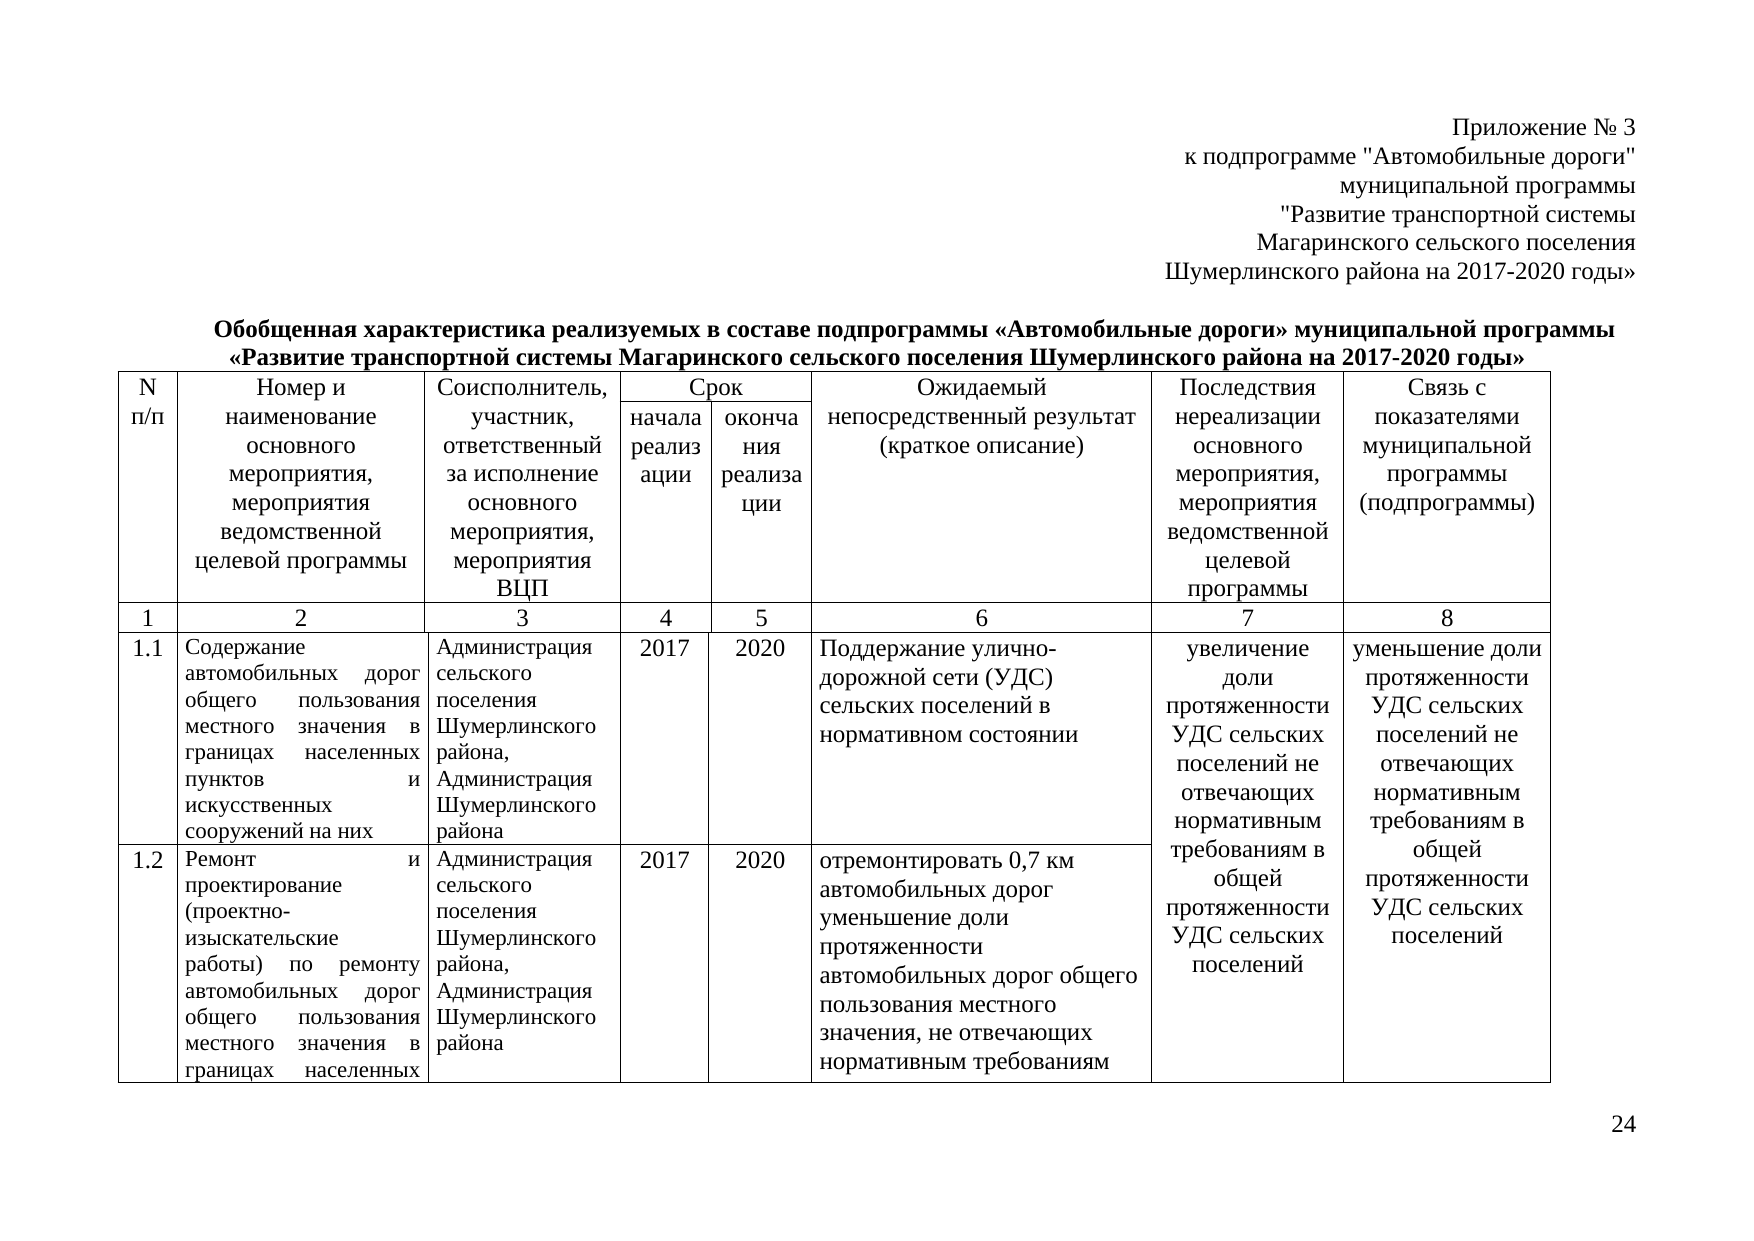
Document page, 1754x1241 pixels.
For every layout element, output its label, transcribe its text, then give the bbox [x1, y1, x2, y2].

table_cell окончания реализации [712, 402, 811, 602]
table_cell 2017 [621, 633, 708, 844]
text Шумерлинского района на 2017-2020 годы» [118, 256, 1636, 285]
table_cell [178, 845, 428, 1082]
text «Развитие транспортной системы Магаринского сельского поселения Шумерлинского района на 2017-2020 годы» [118, 342, 1636, 371]
table_cell начала реализации [621, 402, 711, 602]
table_cell 4 [621, 603, 711, 632]
table_cell 6 [812, 603, 1151, 632]
table_header Номер и наименование основного мероприятия, мероприятия ведомственной целевой программы [178, 372, 424, 602]
table_cell 7 [1152, 603, 1343, 632]
table_cell 2020 [709, 633, 811, 844]
text Приложение № 3 [1112, 112, 1636, 141]
text муниципальной программы [118, 170, 1636, 199]
table_cell 2017 [621, 845, 708, 1082]
table_cell увеличение доли протяженности УДС сельских поселений не отвечающих нормативным требованиям в общей протяженности УДС сельских поселений [1152, 633, 1343, 1082]
table_cell 2020 [709, 845, 811, 1082]
table_cell 3 [425, 603, 620, 632]
table_cell Содержание автомобильных дорог общего пользования местного значения в границах населенных пунктов и искусственных сооружений на них [178, 633, 428, 844]
table_cell 1.2 [119, 845, 177, 1082]
table_cell 5 [712, 603, 811, 632]
table_cell 1 [119, 603, 177, 632]
table_header Соисполнитель, участник, ответственный за исполнение основного мероприятия, мероприятия ВЦП [425, 372, 620, 602]
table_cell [812, 845, 1151, 1082]
text "Развитие транспортной системы [118, 199, 1636, 227]
text к подпрограмме "Автомобильные дороги" [118, 141, 1636, 170]
table_cell уменьшение доли протяженности УДС сельских поселений не отвечающих нормативным требованиям в общей протяженности УДС сельских поселений [1344, 633, 1550, 1082]
table_header Срок [621, 372, 811, 401]
text Магаринского сельского поселения [118, 227, 1636, 256]
table_header Связь с показателями муниципальной программы (подпрограммы) [1344, 372, 1550, 602]
table_cell 2 [178, 603, 424, 632]
table_header Ожидаемый непосредственный результат (краткое описание) [812, 372, 1151, 602]
table_header N п/п [119, 372, 177, 602]
table_cell 8 [1344, 603, 1550, 632]
table_cell Администрация сельского поселения Шумерлинского района, Администрация Шумерлинского района [429, 633, 620, 844]
table_cell 1.1 [119, 633, 177, 844]
text Обобщенная характеристика реализуемых в составе подпрограммы «Автомобильные дороги» муниципальной программы [118, 314, 1636, 342]
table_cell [429, 845, 620, 1082]
table_header Последствия нереализации основного мероприятия, мероприятия ведомственной целевой программы [1152, 372, 1343, 602]
table_cell Поддержание улично-дорожной сети (УДС) сельских поселений в нормативном состоянии [812, 633, 1151, 844]
